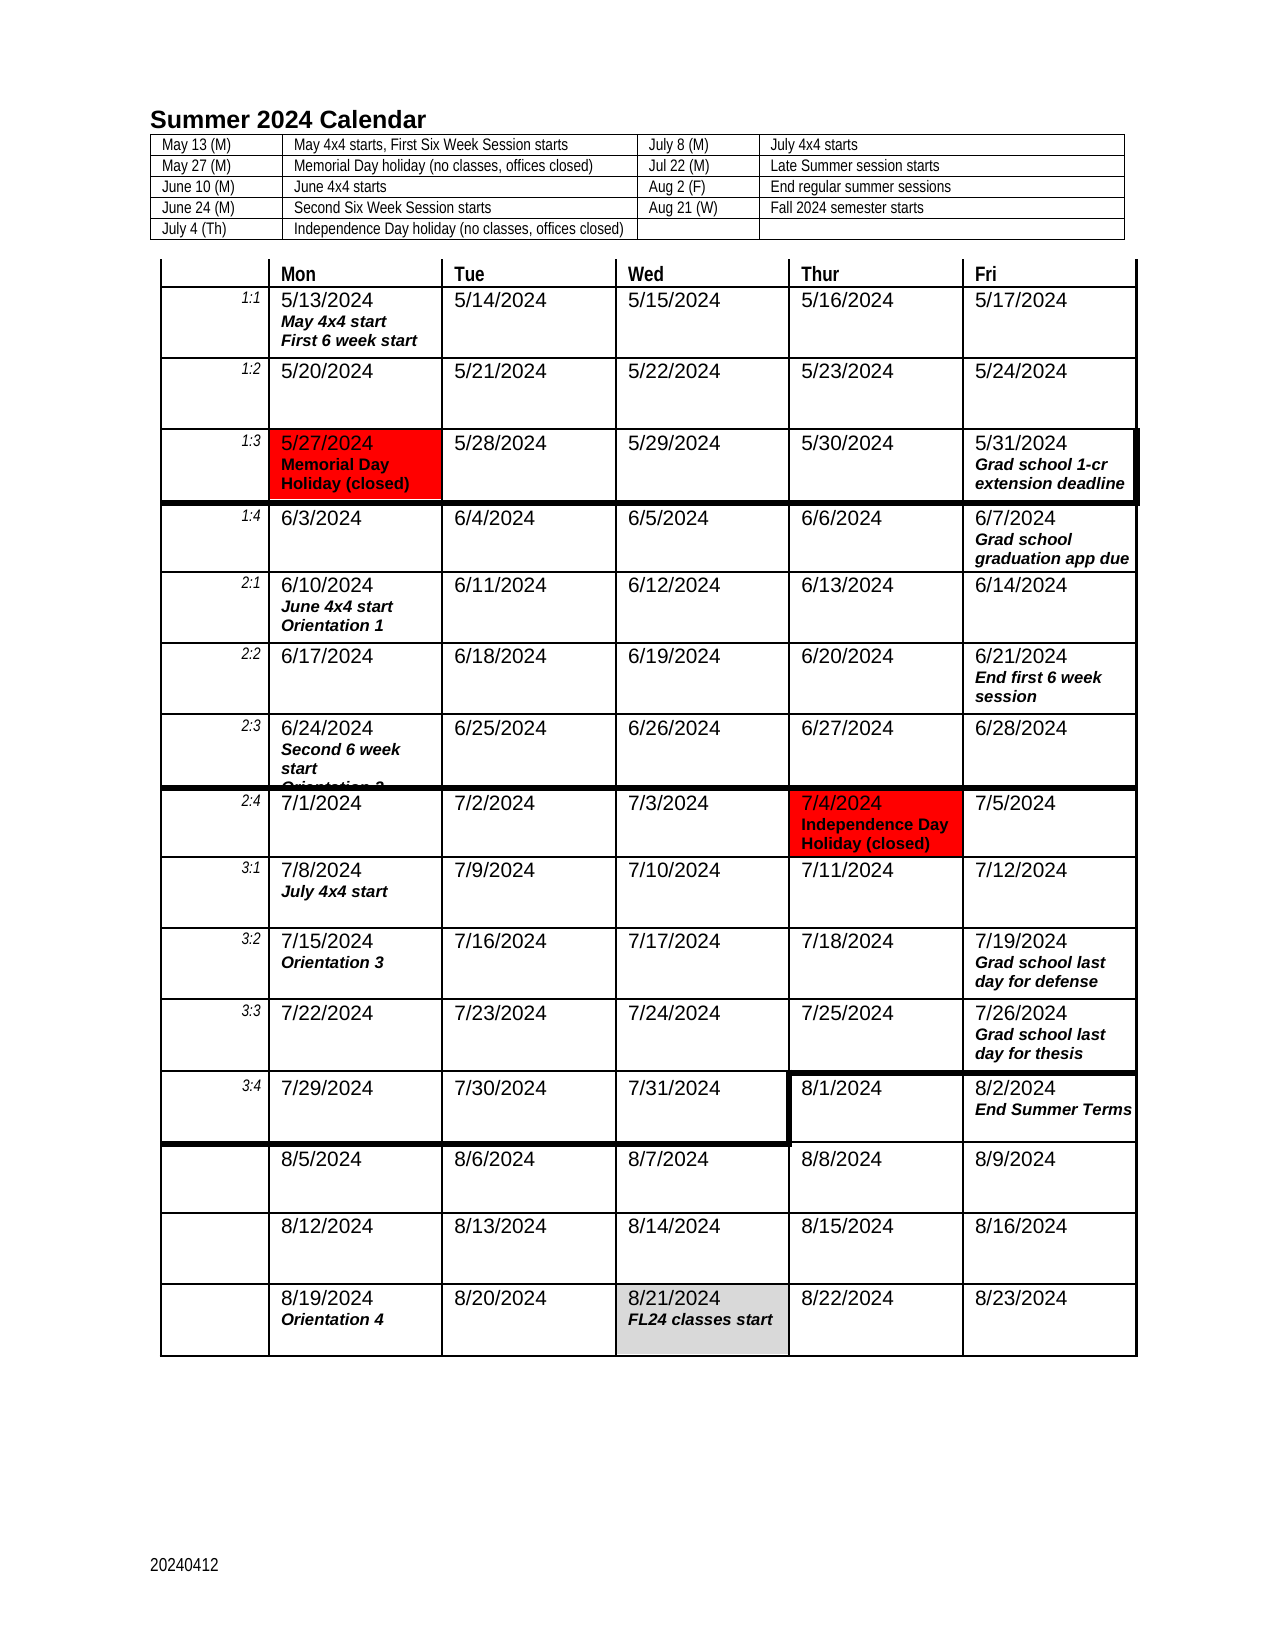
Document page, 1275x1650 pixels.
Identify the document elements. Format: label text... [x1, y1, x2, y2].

table_cell 5/16/2024 [790, 288, 962, 357]
table_cell 6/13/2024 [790, 573, 962, 642]
table_cell 8/2/2024 End Summer Terms [964, 1076, 1135, 1141]
table_cell 5/15/2024 [617, 288, 788, 357]
table_cell Aug 21 (W) [638, 198, 759, 218]
table_cell Independence Day holiday (no classes, offices closed) [283, 219, 637, 239]
table_cell 7/9/2024 [443, 858, 615, 927]
table_cell 8/7/2024 [617, 1147, 788, 1212]
table_cell 6/11/2024 [443, 573, 615, 642]
table_cell [760, 219, 1124, 239]
table_cell 5/29/2024 [617, 430, 788, 499]
table_cell 5/17/2024 [964, 288, 1135, 357]
table_cell 8/6/2024 [443, 1147, 615, 1212]
table_cell 1:4 [162, 506, 268, 571]
table_cell 8/12/2024 [270, 1214, 441, 1283]
table_cell 7/11/2024 [790, 858, 962, 927]
table_cell 5/21/2024 [443, 359, 615, 428]
table_cell 2:1 [162, 573, 268, 642]
table_cell 8/13/2024 [443, 1214, 615, 1283]
table_header May 4x4 starts, First Six Week Session starts [283, 135, 637, 155]
table_cell 7/2/2024 [443, 791, 615, 856]
table_cell 8/5/2024 [270, 1147, 441, 1212]
table_header Thur [790, 259, 962, 286]
table_cell 3:1 [162, 858, 268, 927]
table_cell 8/19/2024 Orientation 4 [270, 1285, 441, 1354]
table_cell 6/10/2024 June 4x4 start Orientation 1 [270, 573, 441, 642]
table_cell 7/25/2024 [790, 1000, 962, 1069]
table_cell 2:3 [162, 715, 268, 784]
table_cell [162, 1147, 268, 1212]
table_cell 7/30/2024 [443, 1072, 615, 1141]
table_cell 6/7/2024 Grad school graduation app due [964, 506, 1135, 571]
table_cell 3:2 [162, 929, 268, 998]
table_cell July 4 (Th) [151, 219, 282, 239]
table_cell 5/22/2024 [617, 359, 788, 428]
table_header July 8 (M) [638, 135, 759, 155]
table_cell 6/27/2024 [790, 715, 962, 784]
table_cell 5/23/2024 [790, 359, 962, 428]
table_cell 8/21/2024 FL24 classes start [617, 1285, 788, 1354]
table_cell 3:3 [162, 1000, 268, 1069]
table_cell 7/17/2024 [617, 929, 788, 998]
table_cell 8/20/2024 [443, 1285, 615, 1354]
table_cell 6/5/2024 [617, 506, 788, 571]
table_cell 7/19/2024 Grad school last day for defense [964, 929, 1135, 998]
table_cell [162, 1285, 268, 1354]
table_cell 6/12/2024 [617, 573, 788, 642]
table_cell 2:2 [162, 644, 268, 713]
table_cell 5/31/2024 Grad school 1-cr extension deadline [964, 430, 1133, 499]
table_header Fri [964, 259, 1135, 286]
table_cell 7/8/2024 July 4x4 start [270, 858, 441, 927]
table_cell 8/15/2024 [790, 1214, 962, 1283]
table_header Tue [443, 259, 615, 286]
table_cell End regular summer sessions [760, 177, 1124, 197]
text Summer 2024 Calendar [150, 105, 1125, 134]
table_cell 6/25/2024 [443, 715, 615, 784]
table_cell 7/18/2024 [790, 929, 962, 998]
table_cell 6/14/2024 [964, 573, 1135, 642]
table_cell Aug 2 (F) [638, 177, 759, 197]
table_cell 8/23/2024 [964, 1285, 1135, 1354]
table_cell Fall 2024 semester starts [760, 198, 1124, 218]
table_cell June 10 (M) [151, 177, 282, 197]
table_header Wed [617, 259, 788, 286]
table_cell [638, 219, 759, 239]
table_cell 5/14/2024 [443, 288, 615, 357]
table_cell 7/31/2024 [617, 1072, 786, 1141]
table_cell 6/21/2024 End first 6 week session [964, 644, 1135, 713]
table_cell 8/16/2024 [964, 1214, 1135, 1283]
table_cell 2:4 [162, 791, 268, 856]
table_header [162, 259, 268, 286]
table_cell Jul 22 (M) [638, 156, 759, 176]
table_header Mon [270, 259, 441, 286]
table_cell 6/6/2024 [790, 506, 962, 571]
table_cell 7/10/2024 [617, 858, 788, 927]
table_cell 7/5/2024 [964, 791, 1135, 856]
table_cell 6/20/2024 [790, 644, 962, 713]
table_cell 8/22/2024 [790, 1285, 962, 1354]
table_cell 7/4/2024 Independence Day Holiday (closed) [790, 791, 962, 856]
table_cell 8/14/2024 [617, 1214, 788, 1283]
table_cell 7/29/2024 [270, 1072, 441, 1141]
table_cell 7/3/2024 [617, 791, 788, 856]
table_cell 8/1/2024 [792, 1076, 962, 1141]
table_cell 1:2 [162, 359, 268, 428]
table_cell 7/16/2024 [443, 929, 615, 998]
table_cell 7/22/2024 [270, 1000, 441, 1069]
table_cell 6/3/2024 [270, 506, 441, 571]
table_cell Second Six Week Session starts [283, 198, 637, 218]
table_cell 8/8/2024 [790, 1143, 962, 1212]
table_cell 6/19/2024 [617, 644, 788, 713]
table_cell 7/24/2024 [617, 1000, 788, 1069]
table_cell 7/26/2024 Grad school last day for thesis [964, 1000, 1135, 1069]
table_cell 5/24/2024 [964, 359, 1135, 428]
table_cell 6/18/2024 [443, 644, 615, 713]
table_cell 7/1/2024 [270, 791, 441, 856]
table_cell [162, 1214, 268, 1283]
table_cell June 4x4 starts [283, 177, 637, 197]
table_cell June 24 (M) [151, 198, 282, 218]
table_cell 5/20/2024 [270, 359, 441, 428]
table_cell Memorial Day holiday (no classes, offices closed) [283, 156, 637, 176]
table_cell 6/28/2024 [964, 715, 1135, 784]
table_cell 3:4 [162, 1072, 268, 1141]
table_cell Late Summer session starts [760, 156, 1124, 176]
table_cell 7/12/2024 [964, 858, 1135, 927]
table_cell 6/17/2024 [270, 644, 441, 713]
table_cell 7/15/2024 Orientation 3 [270, 929, 441, 998]
table_cell 1:1 [162, 288, 268, 357]
table_cell 6/24/2024 Second 6 week start Orientation 2 [270, 715, 441, 784]
table_cell 8/9/2024 [964, 1143, 1135, 1212]
table_cell 5/27/2024 Memorial Day Holiday (closed) [270, 430, 441, 499]
table_cell 5/28/2024 [443, 430, 615, 499]
table_cell 7/23/2024 [443, 1000, 615, 1069]
table_cell 5/13/2024 May 4x4 start First 6 week start [270, 288, 441, 357]
table_cell 1:3 [162, 430, 268, 499]
table_cell 6/4/2024 [443, 506, 615, 571]
table_header May 13 (M) [151, 135, 282, 155]
table_cell May 27 (M) [151, 156, 282, 176]
table_cell 6/26/2024 [617, 715, 788, 784]
table_header July 4x4 starts [760, 135, 1124, 155]
table_cell 5/30/2024 [790, 430, 962, 499]
